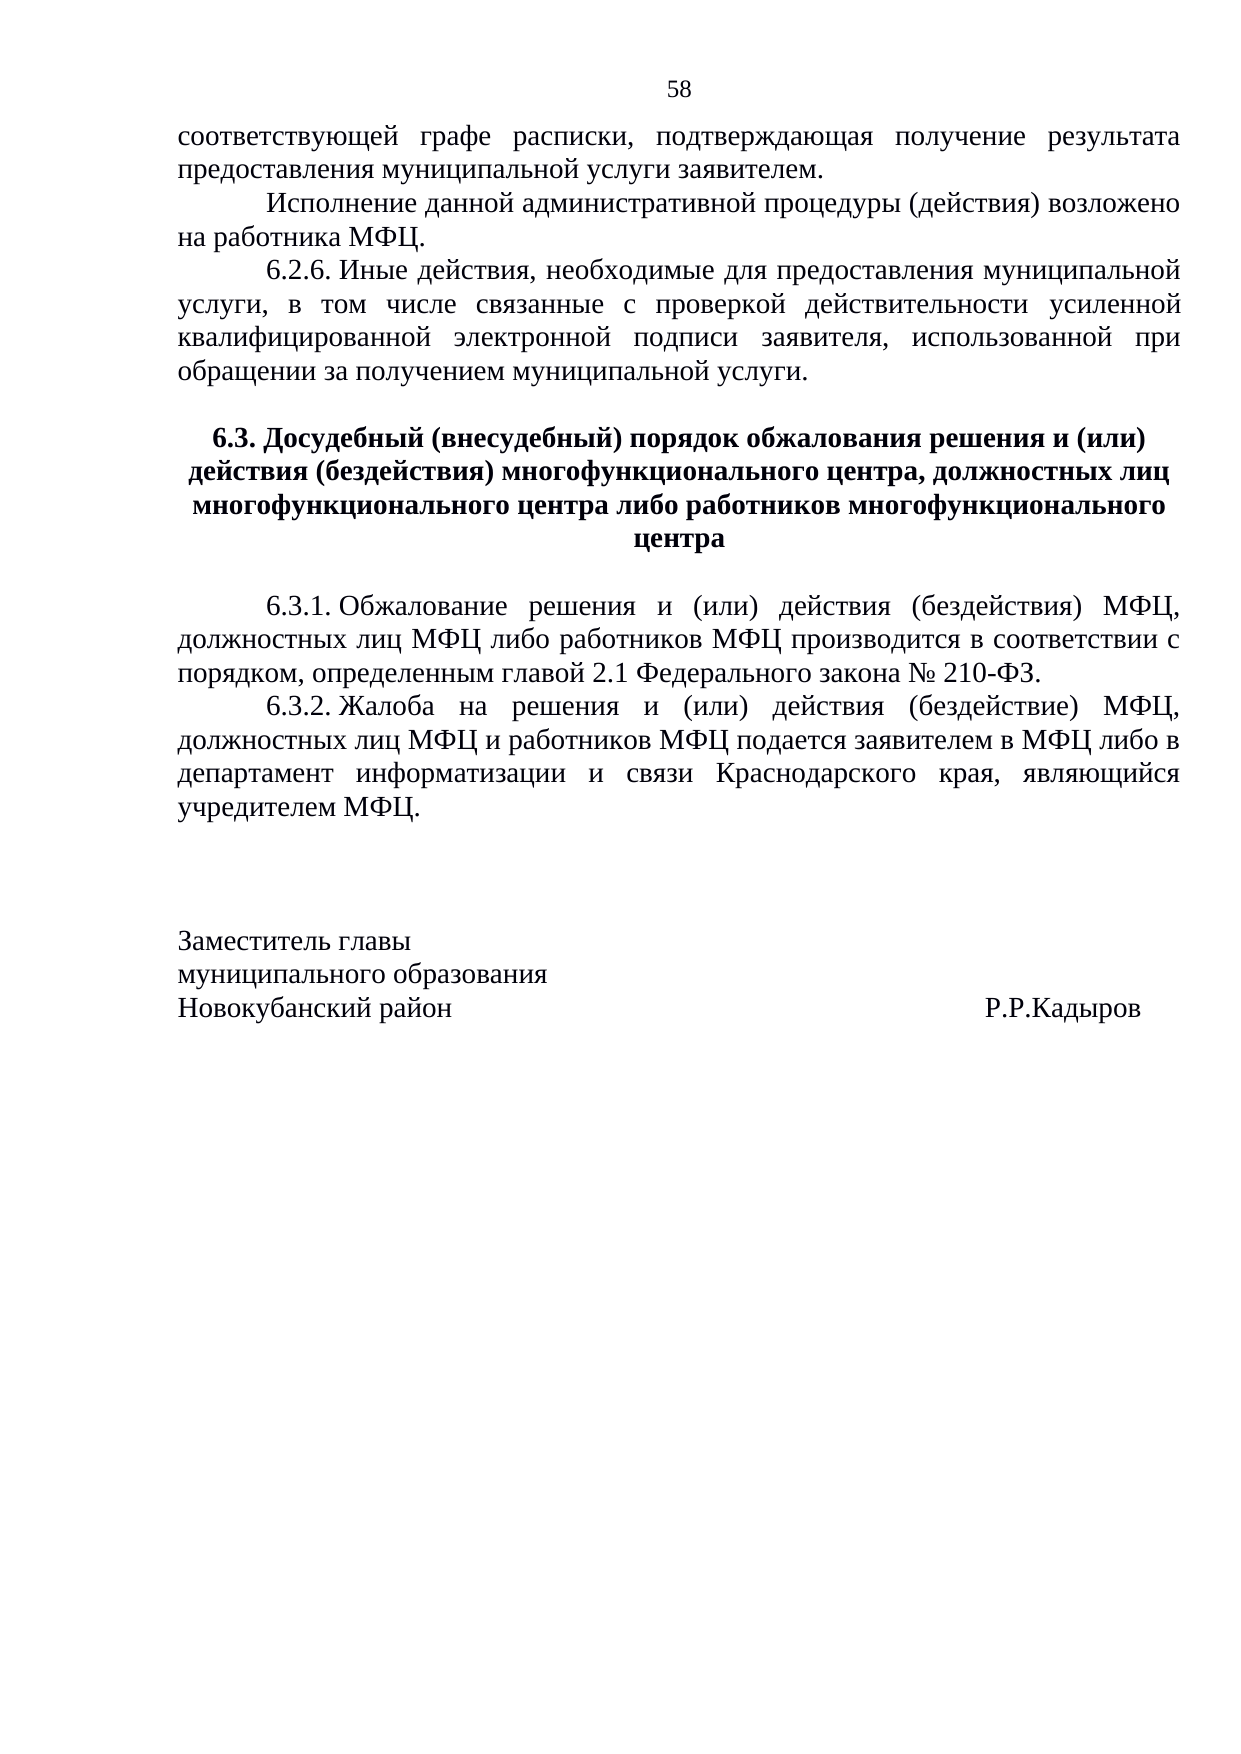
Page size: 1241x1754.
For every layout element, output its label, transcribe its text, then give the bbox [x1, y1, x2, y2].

text Заместитель главы [177, 923, 1181, 957]
text 6.2.6. Иные действия, необходимые для предоставления муниципальной услуги, в том числе связанные с проверкой действительности усиленной квалифицированной электронной подписи заявителя, использованной при обращении за получением муниципальной услуги. [177, 252, 1181, 386]
text Новокубанский район Р.Р.Кадыров [177, 990, 1181, 1024]
text муниципального образования [177, 957, 1181, 990]
text 6.3. Досудебный (внесудебный) порядок обжалования решения и (или) действия (бездействия) многофункционального центра, должностных лиц многофункционального центра либо работников многофункционального центра [177, 420, 1181, 554]
text 6.3.1. Обжалование решения и (или) действия (бездействия) МФЦ, должностных лиц МФЦ либо работников МФЦ производится в соответствии с порядком, определенным главой 2.1 Федерального закона № 210-ФЗ. [177, 588, 1181, 688]
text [177, 118, 1181, 185]
text 6.3.2. Жалоба на решения и (или) действия (бездействие) МФЦ, должностных лиц МФЦ и работников МФЦ подается заявителем в МФЦ либо в департамент информатизации и связи Краснодарского края, являющийся учредителем МФЦ. [177, 688, 1181, 822]
text Исполнение данной административной процедуры (действия) возложено на работника МФЦ. [177, 185, 1181, 252]
